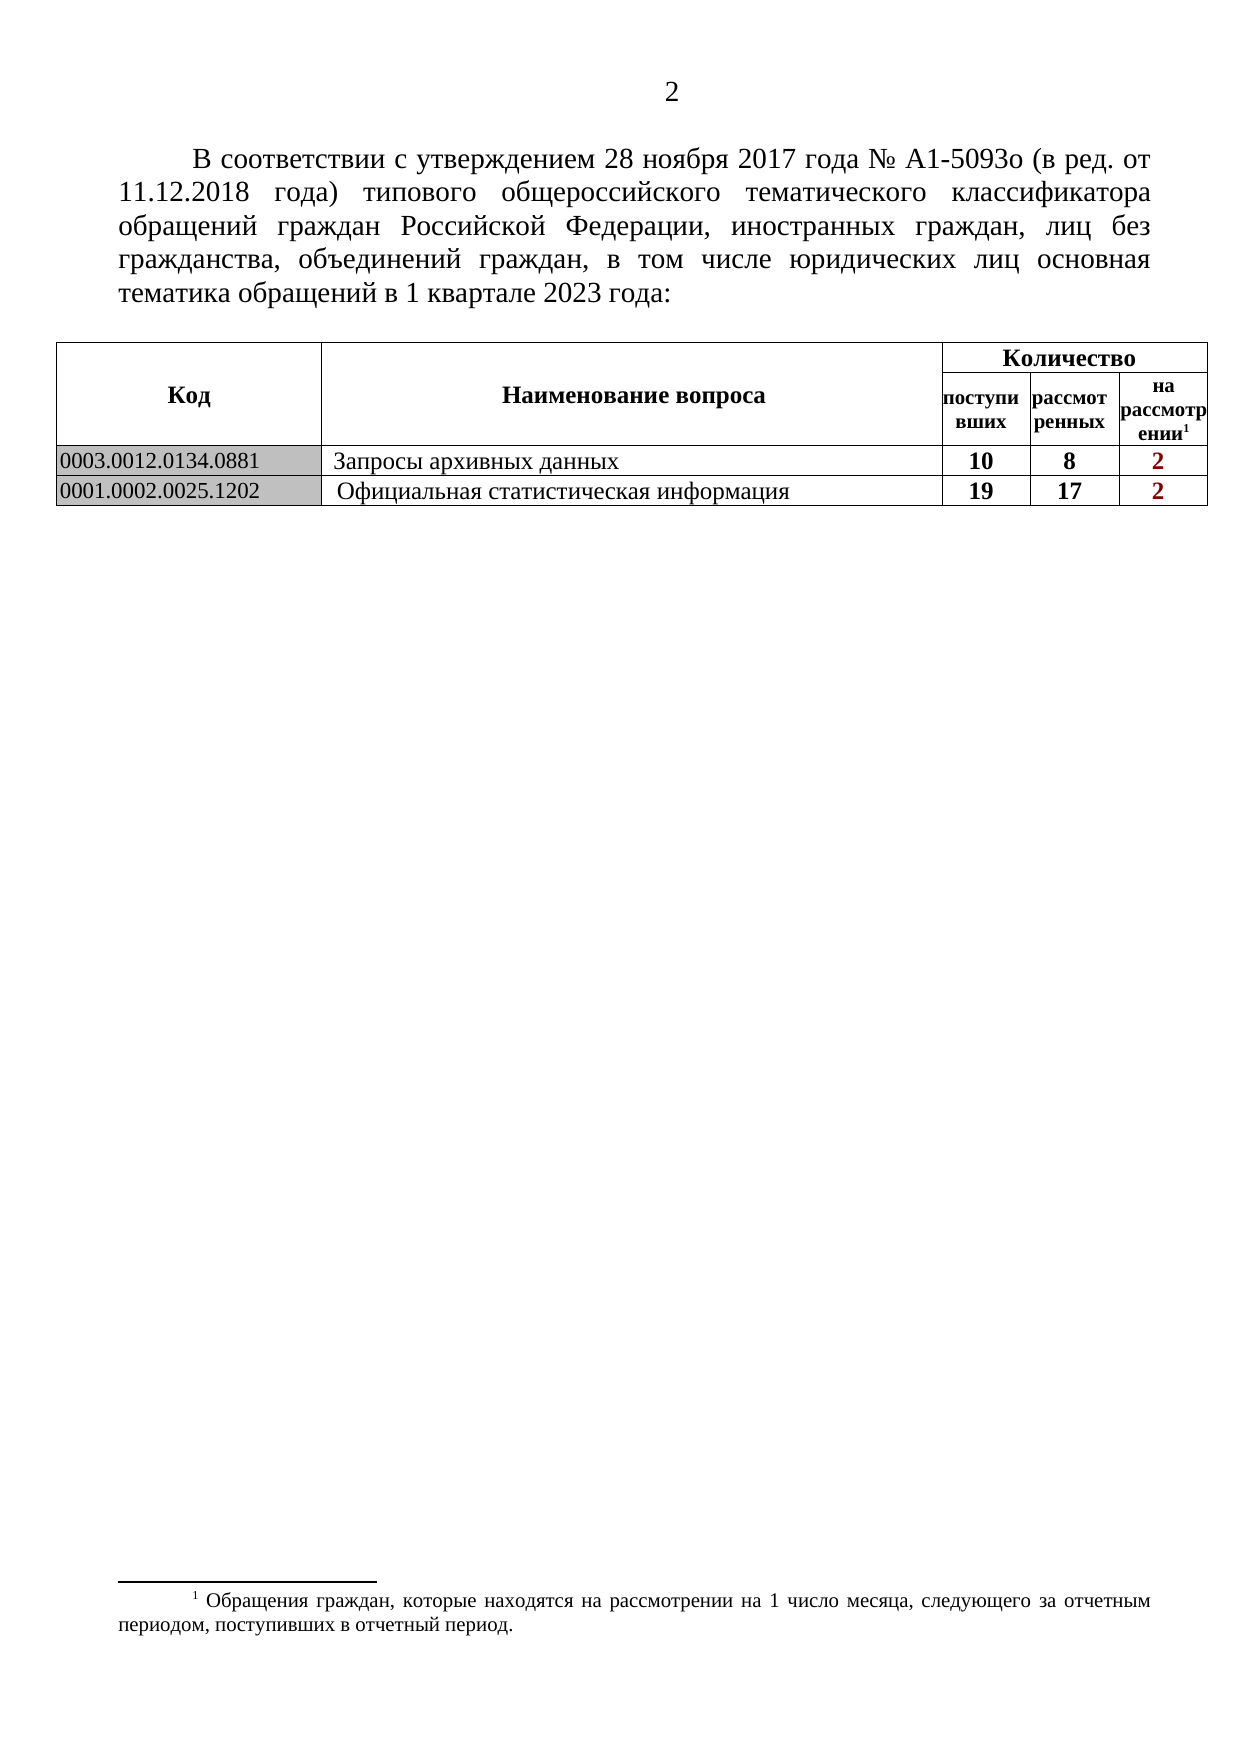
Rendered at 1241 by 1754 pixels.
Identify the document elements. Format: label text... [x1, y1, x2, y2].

table_cell 0003.0012.0134.0881 [57, 446, 321, 475]
table_header Код [57, 343, 321, 445]
table_cell 10 [943, 446, 1030, 475]
table_cell 17 [1031, 476, 1119, 505]
table_cell поступивших [943, 373, 1030, 445]
table_cell 2 [1120, 476, 1207, 505]
text В соответствии с утверждением 28 ноября 2017 года № А1-5093о (в ред. от 11.12.2018 года) типового общероссийского тематического классификатора обращений граждан Российской Федерации, иностранных граждан, лиц без гражданства, объединений граждан, в том числе юридических лиц основная тематика обращений в 1 квартале 2023 года: [118, 141, 1152, 308]
table_cell рассмотренных [1031, 373, 1119, 445]
table_cell 2 [1120, 446, 1207, 475]
table_cell Запросы архивных данных [322, 446, 942, 475]
table_header Количество [943, 343, 1207, 372]
table_cell 19 [943, 476, 1030, 505]
table_cell 0001.0002.0025.1202 [57, 476, 321, 505]
table_cell на рассмотрении [1120, 373, 1207, 445]
table_cell 8 [1031, 446, 1119, 475]
table_header Наименование вопроса [322, 343, 942, 445]
table_cell Официальная статистическая информация [322, 476, 942, 505]
